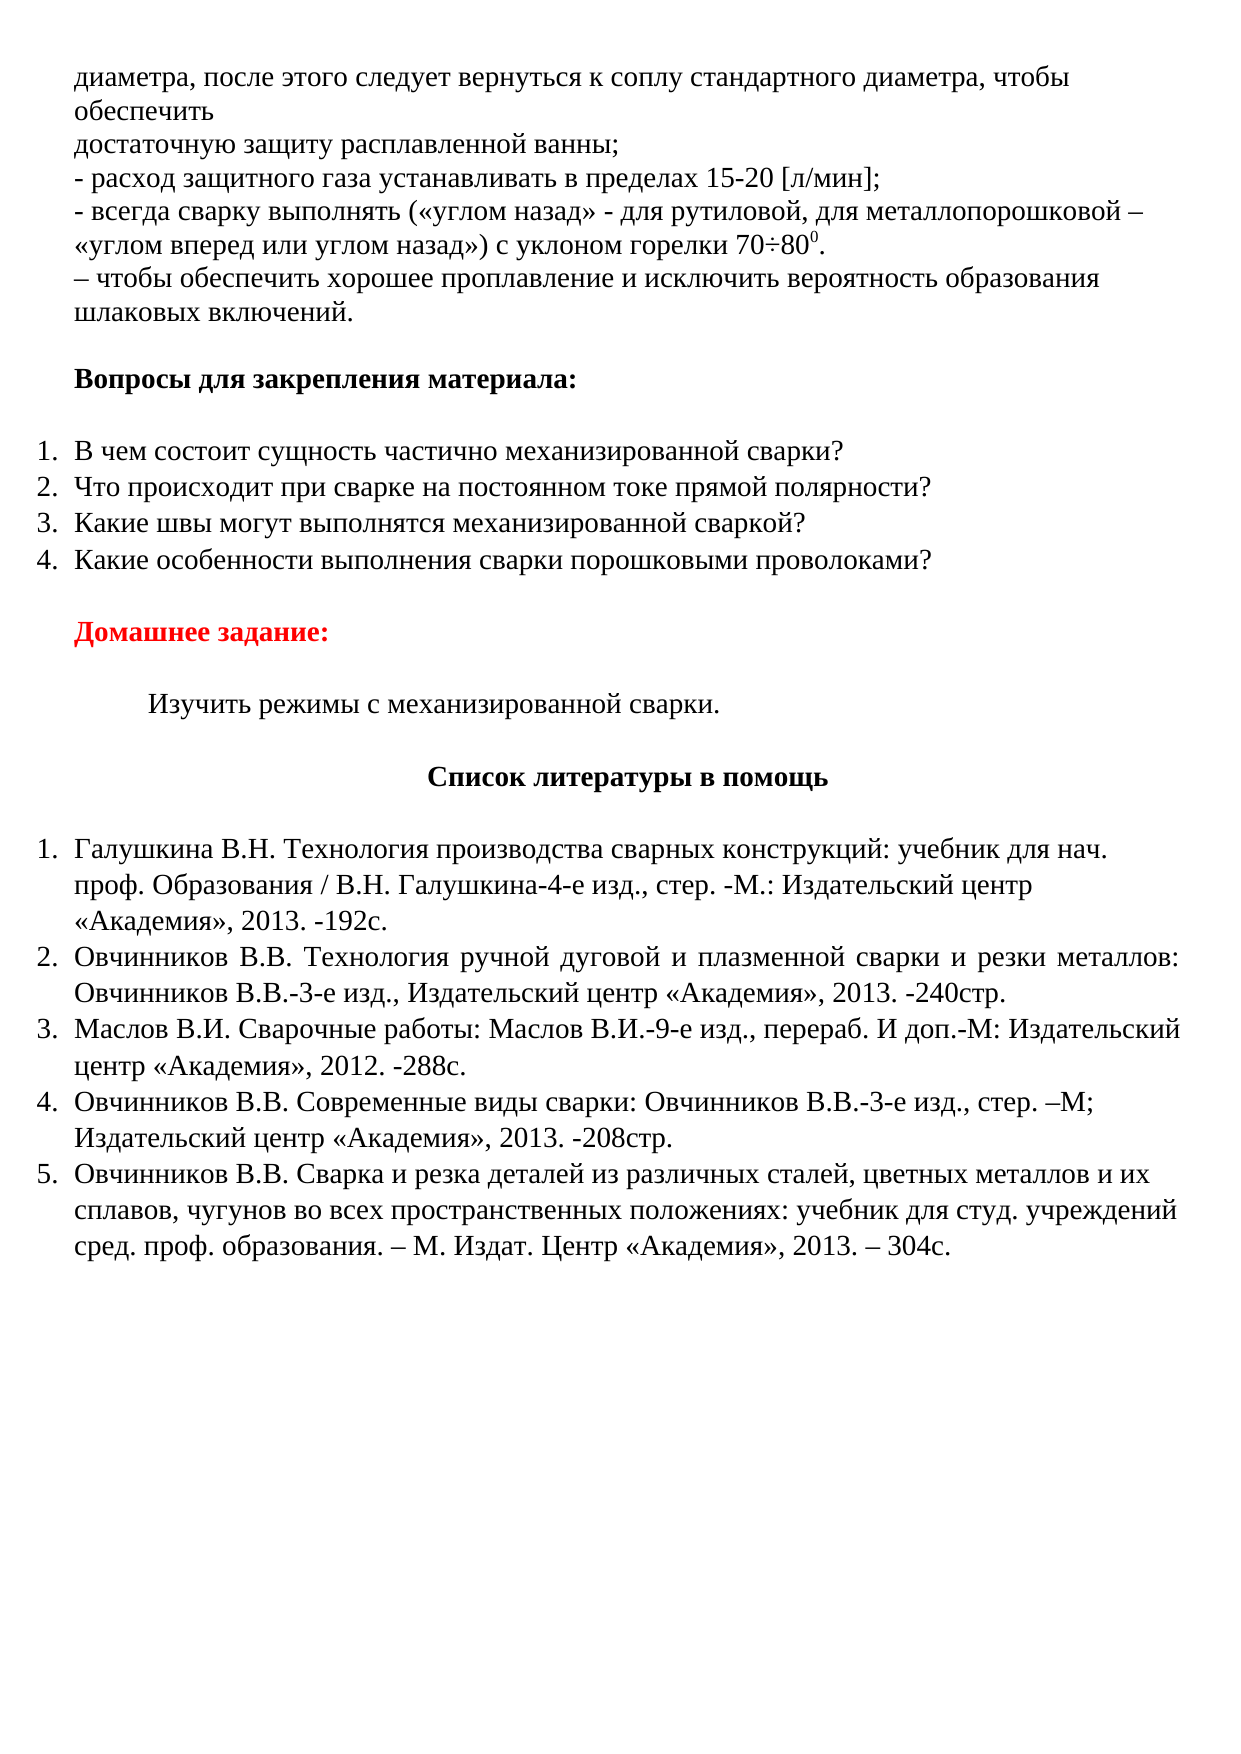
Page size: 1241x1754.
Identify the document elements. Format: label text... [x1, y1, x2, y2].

text Список литературы в помощь [74, 759, 1181, 792]
list Овчинников В.В. Сварка и резка деталей из различных сталей, цветных металлов и их сплавов, чугунов во всех пространственных положениях: учебник для студ. учреждений сред. проф. образования. – М. Издат. Центр «Академия», 2013. – 304с. [36, 1156, 1181, 1262]
list Овчинников В.В. Технология ручной дуговой и плазменной сварки и резки металлов: Овчинников В.В.-3-е изд., Издательский центр «Академия», 2013. -240стр. [36, 939, 1181, 1009]
list В чем состоит сущность частично механизированной сварки? [36, 433, 1181, 467]
text – чтобы обеспечить хорошее проплавление и исключить вероятность образования шлаковых включений. [74, 260, 1181, 327]
list Какие швы могут выполнятся механизированной сваркой? [36, 506, 1181, 539]
text Домашнее задание: [74, 614, 1181, 648]
text - всегда сварку выполнять («углом назад» - для рутиловой, для металлопорошковой – «углом вперед или углом назад») с уклоном горелки 70÷800. [74, 193, 1181, 260]
list Маслов В.И. Сварочные работы: Маслов В.И.-9-е изд., перераб. И доп.-М: Издательский центр «Академия», 2012. -288с. [36, 1012, 1181, 1081]
text Изучить режимы с механизированной сварки. [74, 686, 1181, 720]
text диаметра, после этого следует вернуться к соплу стандартного диаметра, чтобы обеспечить [74, 59, 1181, 126]
list Какие особенности выполнения сварки порошковыми проволоками? [36, 542, 1181, 575]
list Овчинников В.В. Современные виды сварки: Овчинников В.В.-3-е изд., стер. –М; Издательский центр «Академия», 2013. -208стр. [36, 1084, 1181, 1154]
text Вопросы для закрепления материала: [74, 361, 1181, 394]
text - расход защитного газа устанавливать в пределах 15-20 [л/мин]; [74, 160, 1181, 193]
list Галушкина В.Н. Технология производства сварных конструкций: учебник для нач. проф. Образования / В.Н. Галушкина-4-е изд., стер. -М.: Издательский центр «Академия», 2013. -192с. [36, 831, 1181, 937]
text достаточную защиту расплавленной ванны; [74, 126, 1181, 160]
list Что происходит при сварке на постоянном токе прямой полярности? [36, 469, 1181, 503]
